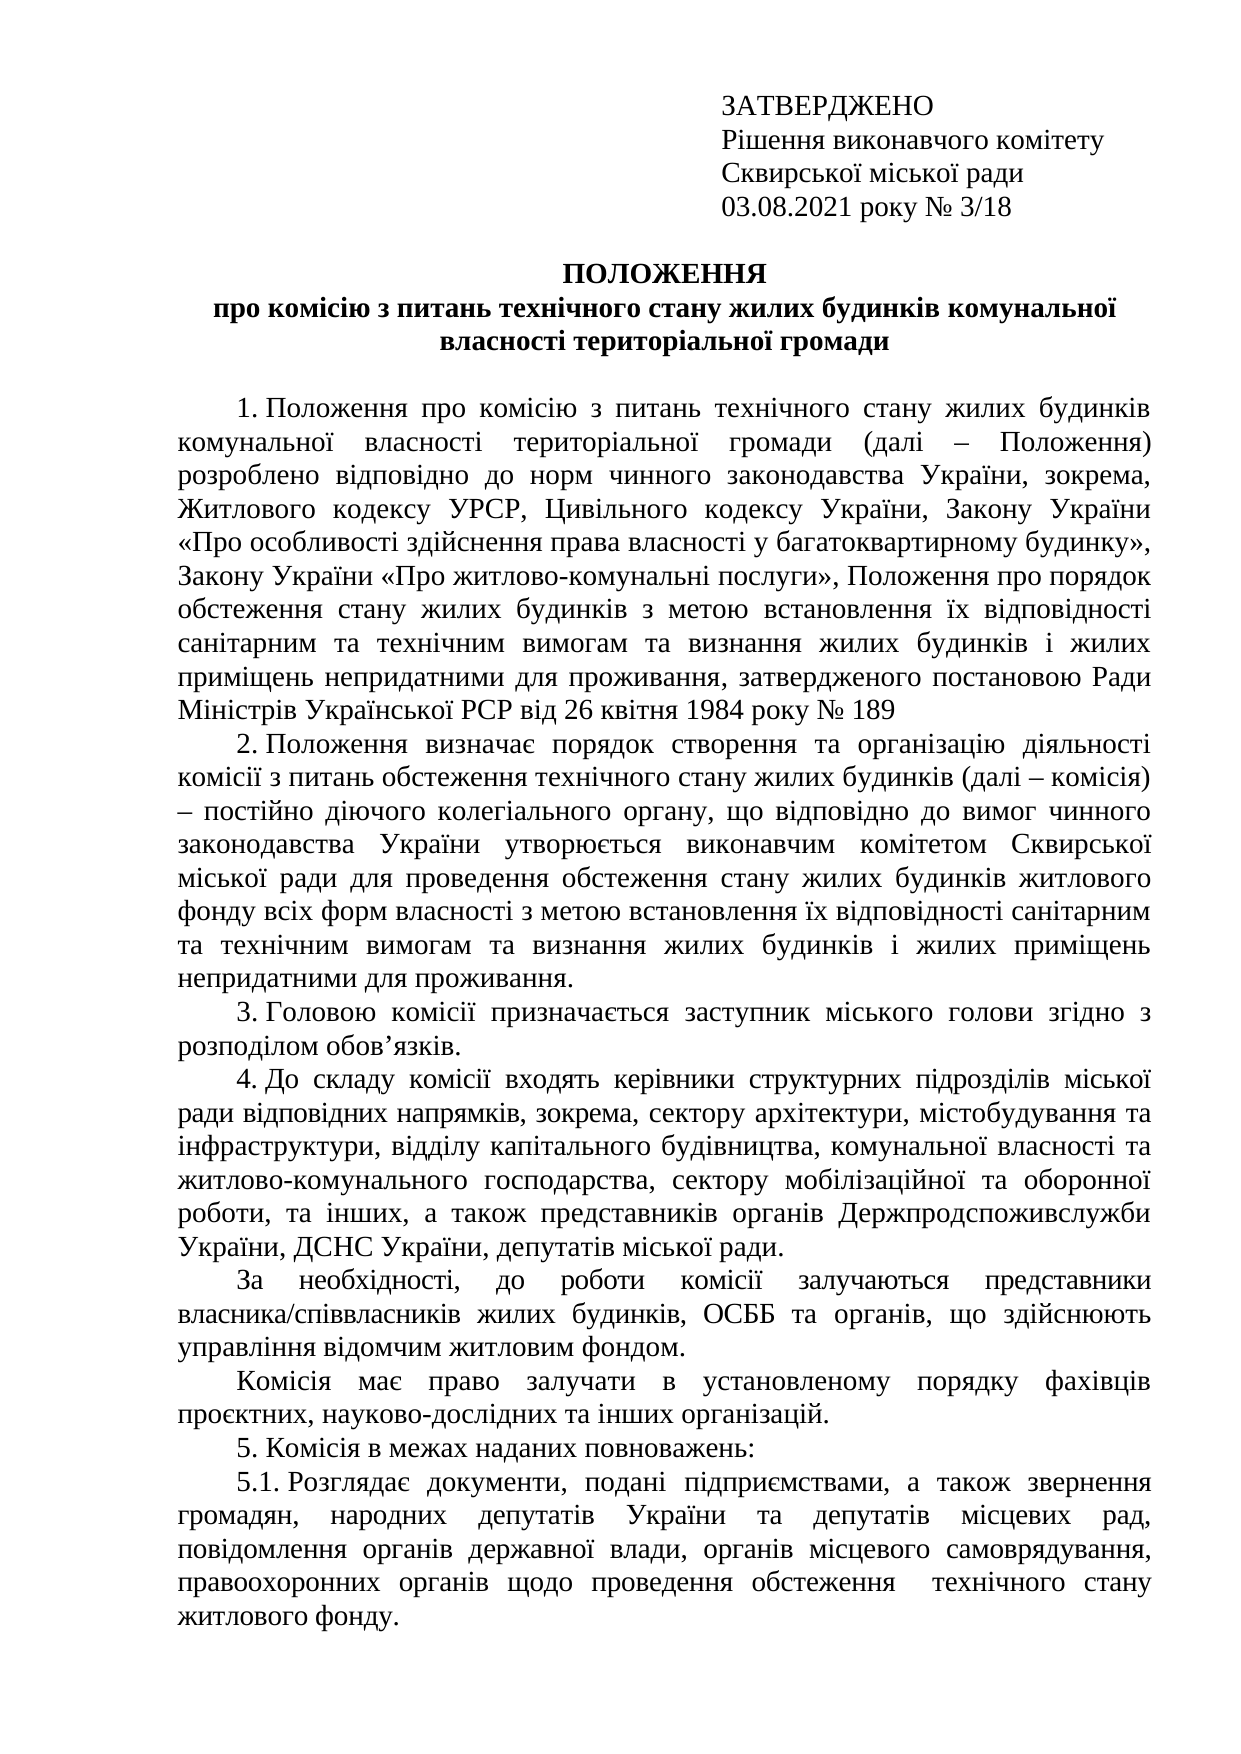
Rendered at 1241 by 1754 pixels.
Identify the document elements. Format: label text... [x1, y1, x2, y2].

text 1. Положення про комісію з питань технічного стану жилих будинків комунальної власності територіальної громади (далі – Положення) розроблено відповідно до норм чинного законодавства України, зокрема, Житлового кодексу УРСР, Цивільного кодексу України, Закону України «Про особливості здійснення права власності у багатоквартирному будинку», Закону України «Про житлово-комунальні послуги», Положення про порядок обстеження стану жилих будинків з метою встановлення їх відповідності санітарним та технічним вимогам та визнання жилих будинків і жилих приміщень непридатними для проживання, затвердженого постановою Ради Міністрів Української РСР від 26 квітня 1984 року № 189 [177, 390, 1152, 726]
text 5.1. Розглядає документи, подані підприємствами, а також звернення громадян, народних депутатів України та депутатів місцевих рад, повідомлення органів державної влади, органів місцевого самоврядування, правоохоронних органів щодо проведення обстеження технічного стану житлового фонду. [177, 1464, 1152, 1631]
text 3. Головою комісії призначається заступник міського голови згідно з розподілом обов’язків. [177, 994, 1152, 1061]
text ЗАТВЕРДЖЕНО [721, 88, 1152, 122]
text ПОЛОЖЕННЯ [177, 256, 1152, 290]
text 5. Комісія в межах наданих повноважень: [177, 1430, 1152, 1464]
text 4. До складу комісії входять керівники структурних підрозділів міської ради відповідних напрямків, зокрема, сектору архітектури, містобудування та інфраструктури, відділу капітального будівництва, комунальної власності та житлово-комунального господарства, сектору мобілізаційної та оборонної роботи, та інших, а також представників органів Держпродспоживслужби України, ДСНС України, депутатів міської ради. [177, 1061, 1152, 1262]
text про комісію з питань технічного стану жилих будинків комунальної власності територіальної громади [177, 290, 1152, 357]
text За необхідності, до роботи комісії залучаються представники власника/співвласників жилих будинків, ОСББ та органів, що здійснюють управління відомчим житловим фондом. [177, 1262, 1152, 1363]
text Сквирської міської ради [721, 156, 1152, 189]
text 2. Положення визначає порядок створення та організацію діяльності комісії з питань обстеження технічного стану жилих будинків (далі – комісія) – постійно діючого колегіального органу, що відповідно до вимог чинного законодавства України утворюється виконавчим комітетом Сквирської міської ради для проведення обстеження стану жилих будинків житлового фонду всіх форм власності з метою встановлення їх відповідності санітарним та технічним вимогам та визнання жилих будинків і жилих приміщень непридатними для проживання. [177, 726, 1152, 994]
text Комісія має право залучати в установленому порядку фахівців проєктних, науково-дослідних та інших організацій. [177, 1363, 1152, 1430]
text Рішення виконавчого комітету [721, 122, 1152, 156]
text 03.08.2021 року № 3/18 [721, 189, 1152, 223]
